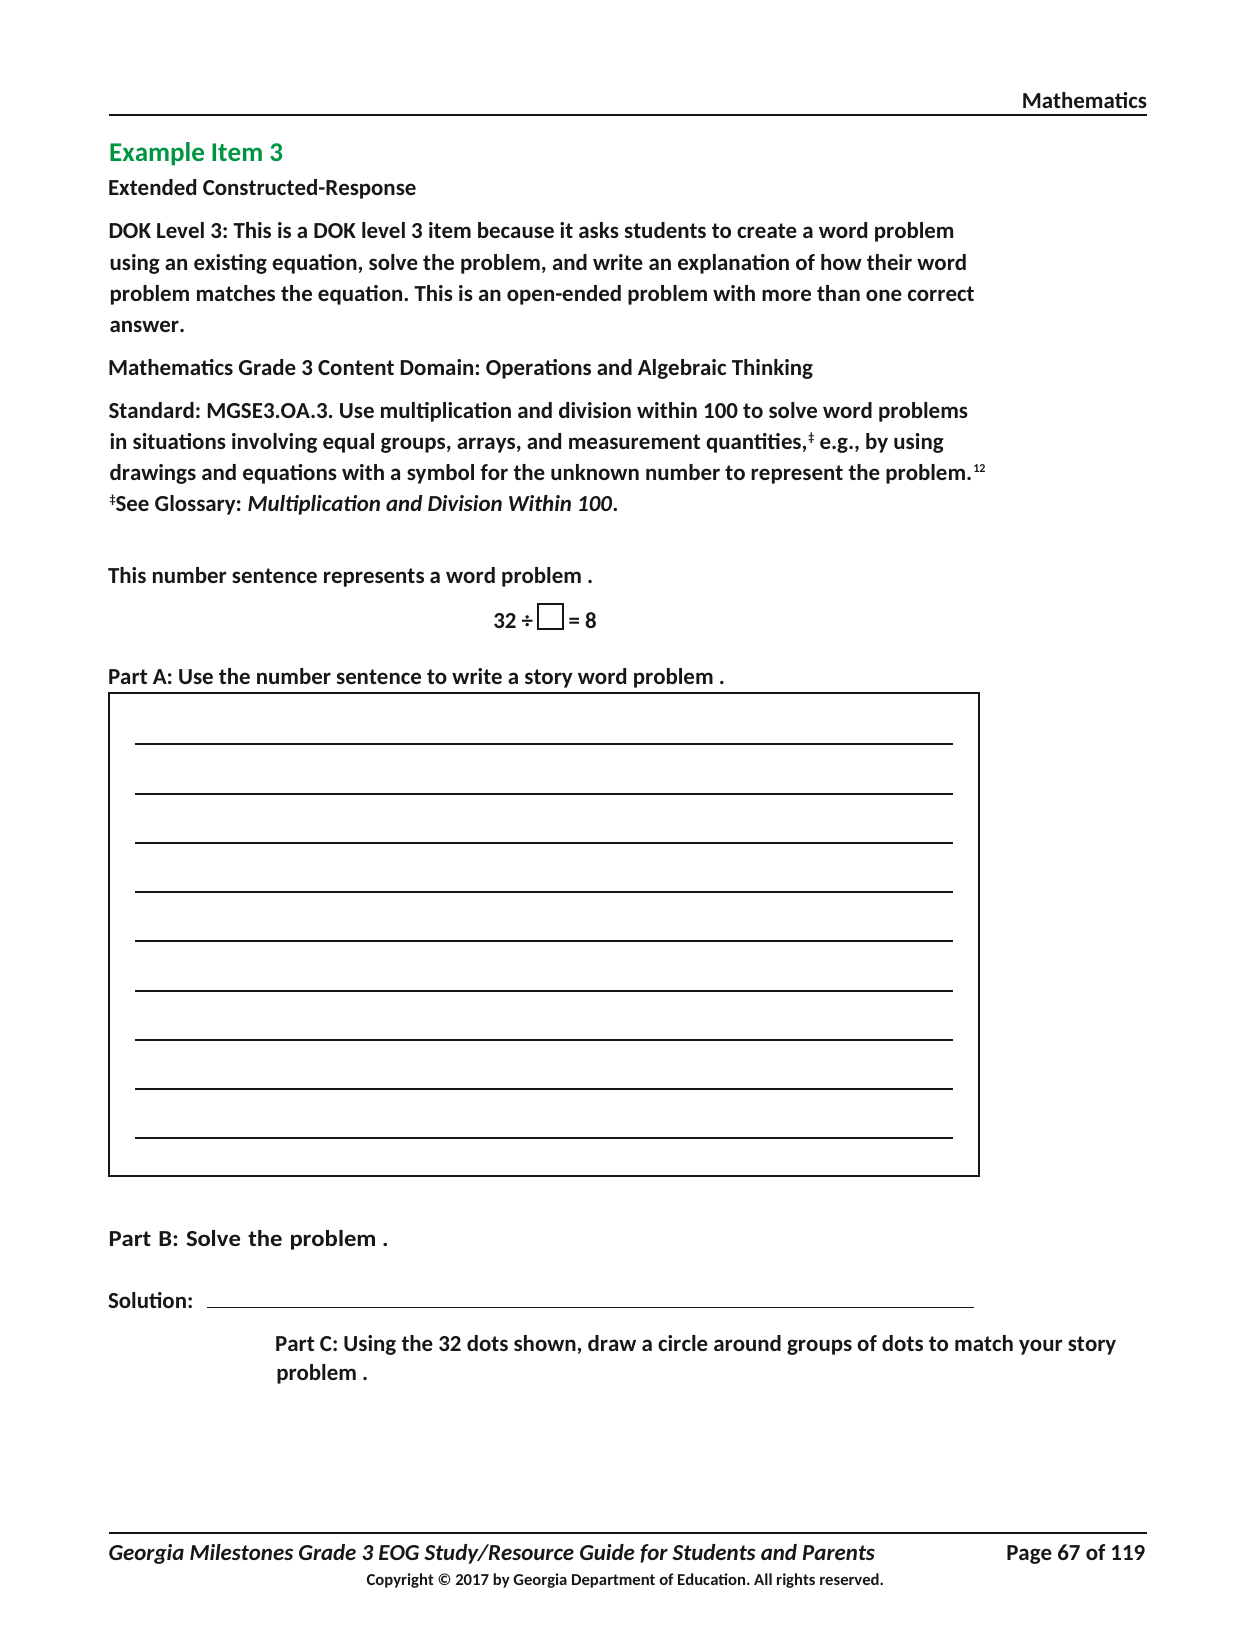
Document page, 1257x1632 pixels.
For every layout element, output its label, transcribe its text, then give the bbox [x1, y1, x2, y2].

text Standard: MGSE3.OA.3. Use multiplication and division within 100 to solve word problems in situations involving equal groups, arrays, and measurement quantities,‡ e.g., by using drawings and equations with a symbol for the unknown number to represent the problem.12 ‡See Glossary: Multiplication and Division Within 100. [108, 396, 989, 518]
text Mathematics Grade 3 Content Domain: Operations and Algebraic Thinking [108, 353, 1145, 381]
text Solution: [108, 1286, 1145, 1314]
subtitle 32 ÷ = 8 [119, 604, 971, 635]
text Extended Constructed-Response [108, 173, 1145, 201]
text Part C: Using the 32 dots shown, draw a circle around groups of dots to match your story problem . [275, 1329, 1145, 1386]
text Part A: Use the number sentence to write a story word problem . [108, 662, 1145, 690]
text This number sentence represents a word problem . [108, 561, 1145, 589]
subtitle Example Item 3 [109, 135, 1145, 168]
text DOK Level 3: This is a DOK level 3 item because it asks students to create a word problem using an existing equation, solve the problem, and write an explanation of how their word problem matches the equation. This is an open-ended problem with more than one correct answer. [108, 217, 991, 338]
